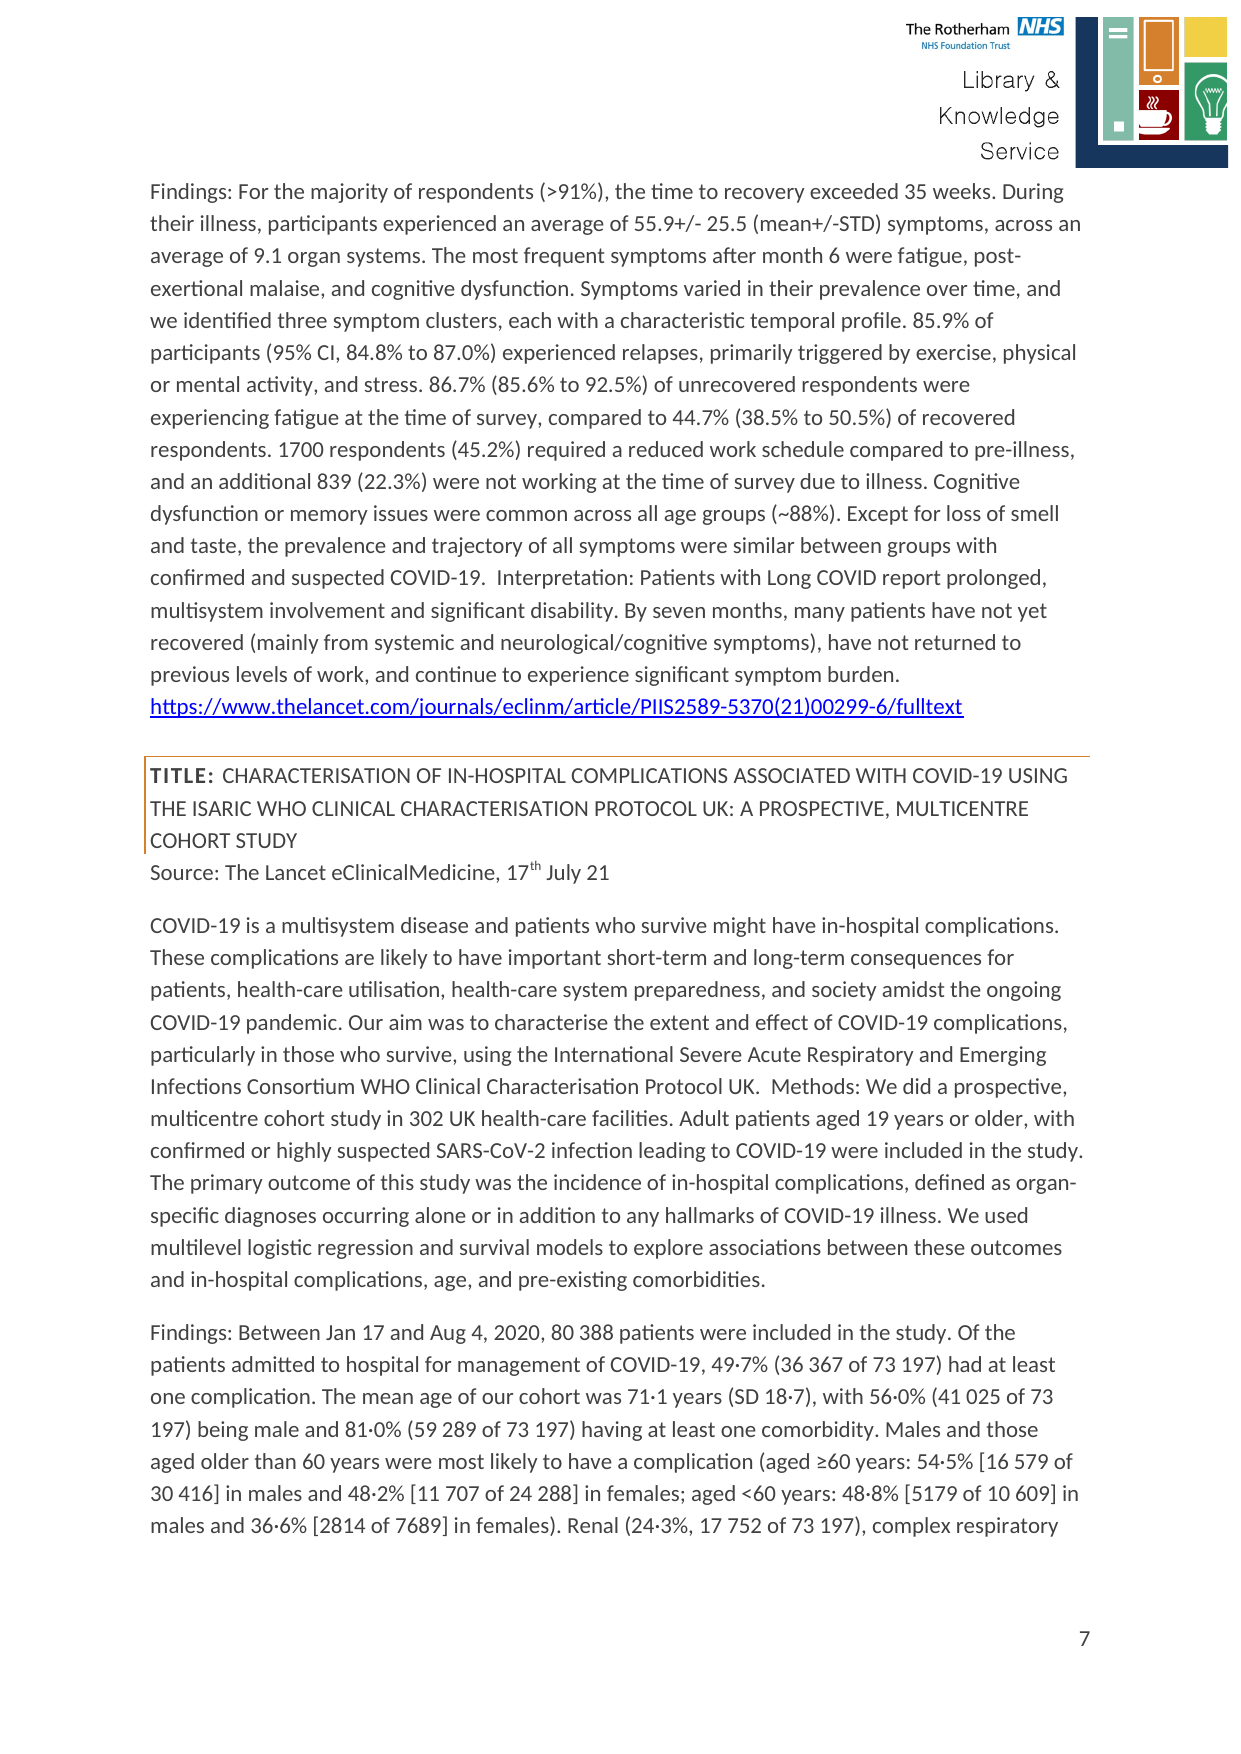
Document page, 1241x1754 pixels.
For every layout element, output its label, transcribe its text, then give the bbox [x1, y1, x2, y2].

picture [902, 17, 1229, 177]
text COVID-19 is a multisystem disease and patients who survive might have in-hospital complications. These complications are likely to have important short-term and long-term consequences for patients, health-care utilisation, health-care system preparedness, and society amidst the ongoing COVID-19 pandemic. Our aim was to characterise the extent and effect of COVID-19 complications, particularly in those who survive, using the International Severe Acute Respiratory and Emerging Infections Consortium WHO Clinical Characterisation Protocol UK. Methods: We did a prospective, multicentre cohort study in 302 UK health-care facilities. Adult patients aged 19 years or older, with confirmed or highly suspected SARS-CoV-2 infection leading to COVID-19 were included in the study. The primary outcome of this study was the incidence of in-hospital complications, defined as organ-specific diagnoses occurring alone or in addition to any hallmarks of COVID-19 illness. We used multilevel logistic regression and survival models to explore associations between these outcomes and in-hospital complications, age, and pre-existing comorbidities. [150, 911, 1090, 1293]
text Findings: For the majority of respondents (>91%), the time to recovery exceeded 35 weeks. During their illness, participants experienced an average of 55.9+/- 25.5 (mean+/-STD) symptoms, across an average of 9.1 organ systems. The most frequent symptoms after month 6 were fatigue, post-exertional malaise, and cognitive dysfunction. Symptoms varied in their prevalence over time, and we identified three symptom clusters, each with a characteristic temporal profile. 85.9% of participants (95% CI, 84.8% to 87.0%) experienced relapses, primarily triggered by exercise, physical or mental activity, and stress. 86.7% (85.6% to 92.5%) of unrecovered respondents were experiencing fatigue at the time of survey, compared to 44.7% (38.5% to 50.5%) of recovered respondents. 1700 respondents (45.2%) required a reduced work schedule compared to pre-illness, and an additional 839 (22.3%) were not working at the time of survey due to illness. Cognitive dysfunction or memory issues were common across all age groups (~88%). Except for loss of smell and taste, the prevalence and trajectory of all symptoms were similar between groups with confirmed and suspected COVID-19. Interpretation: Patients with Long COVID report prolonged, multisystem involvement and significant disability. By seven months, many patients have not yet recovered (mainly from systemic and neurological/cognitive symptoms), have not returned to previous levels of work, and continue to experience significant symptom burden. https://www.thelancet.com/journals/eclinm/article/PIIS2589-5370(21)00299-6/fulltext [150, 177, 1090, 720]
text Title: CHARACTERISATION OF IN-HOSPITAL COMPLICATIONS ASSOCIATED WITH COVID-19 USING THE ISARIC WHO CLINICAL CHARACTERISATION PROTOCOL UK: A PROSPECTIVE, MULTICENTRE COHORT STUDY [146, 757, 1090, 854]
text Source: The Lancet eClinicalMedicine, 17th July 21 [150, 858, 1090, 886]
